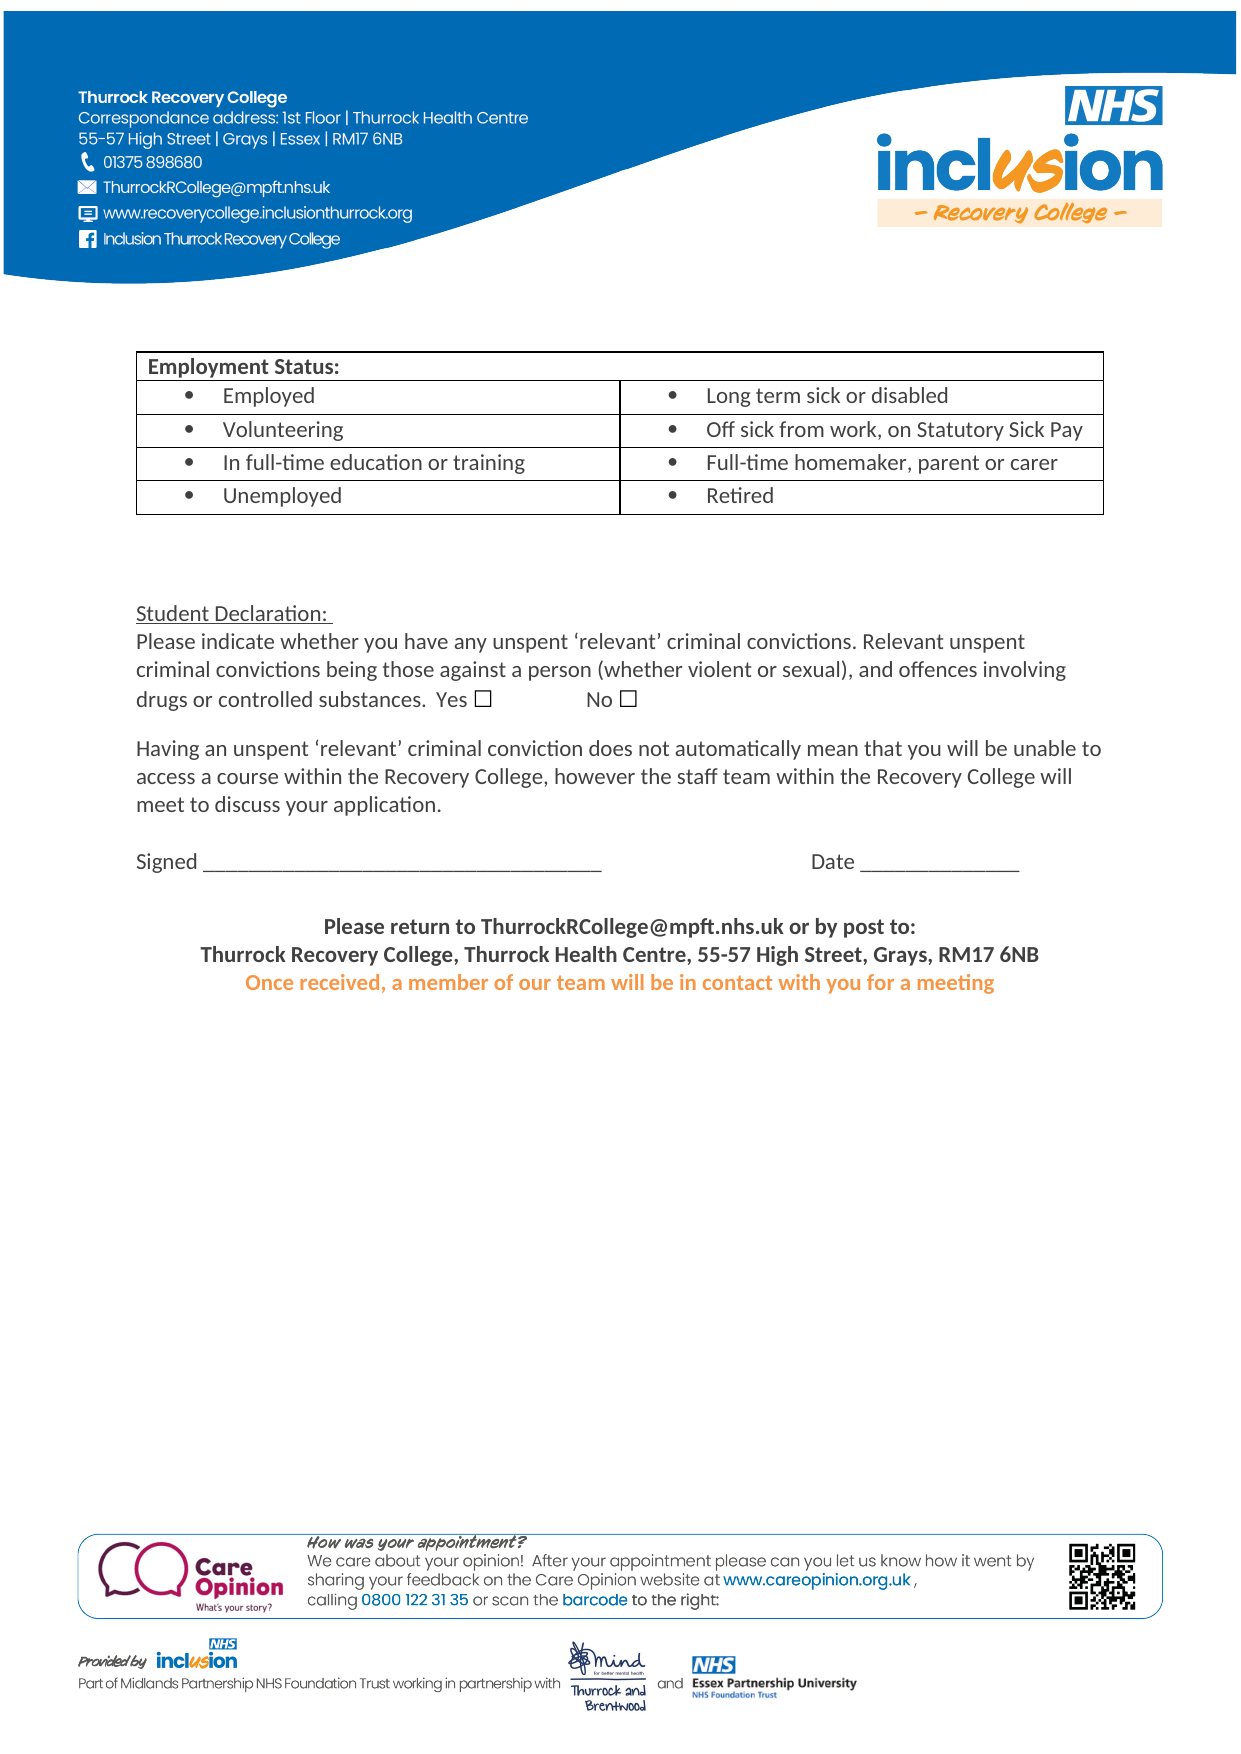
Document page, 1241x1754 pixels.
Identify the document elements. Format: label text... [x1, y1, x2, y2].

table_cell Retired [621, 481, 1103, 514]
table_cell Volunteering [137, 415, 619, 447]
table_cell Unemployed [137, 481, 619, 514]
picture [3, 11, 1237, 1754]
text Student Declaration: [136, 599, 1104, 627]
text Once received, a member of our team will be in contact with you for a meeting [136, 968, 1104, 996]
table_cell In full-time education or training [137, 448, 619, 480]
table_cell Long term sick or disabled [621, 381, 1103, 414]
text Thurrock Recovery College, Thurrock Health Centre, 55-57 High Street, Grays, RM17 6NB [136, 940, 1104, 968]
text Please indicate whether you have any unspent ‘relevant’ criminal convictions. Relevant unspent criminal convictions being those against a person (whether violent or sexual), and offences involving drugs or controlled substances. Yes ☐ No ☐ [136, 627, 1104, 714]
table_cell Employed [137, 381, 619, 414]
table_cell Full-time homemaker, parent or carer [621, 448, 1103, 480]
text Having an unspent ‘relevant’ criminal conviction does not automatically mean that you will be unable to access a course within the Recovery College, however the staff team within the Recovery College will meet to discuss your application. [136, 734, 1104, 818]
text Signed ___________________________________ Date ______________ [136, 847, 1104, 875]
table_cell Off sick from work, on Statutory Sick Pay [621, 415, 1103, 447]
table_header Employment Status: [137, 353, 1103, 380]
text Please return to ThurrockRCollege@mpft.nhs.uk or by post to: [136, 912, 1104, 940]
